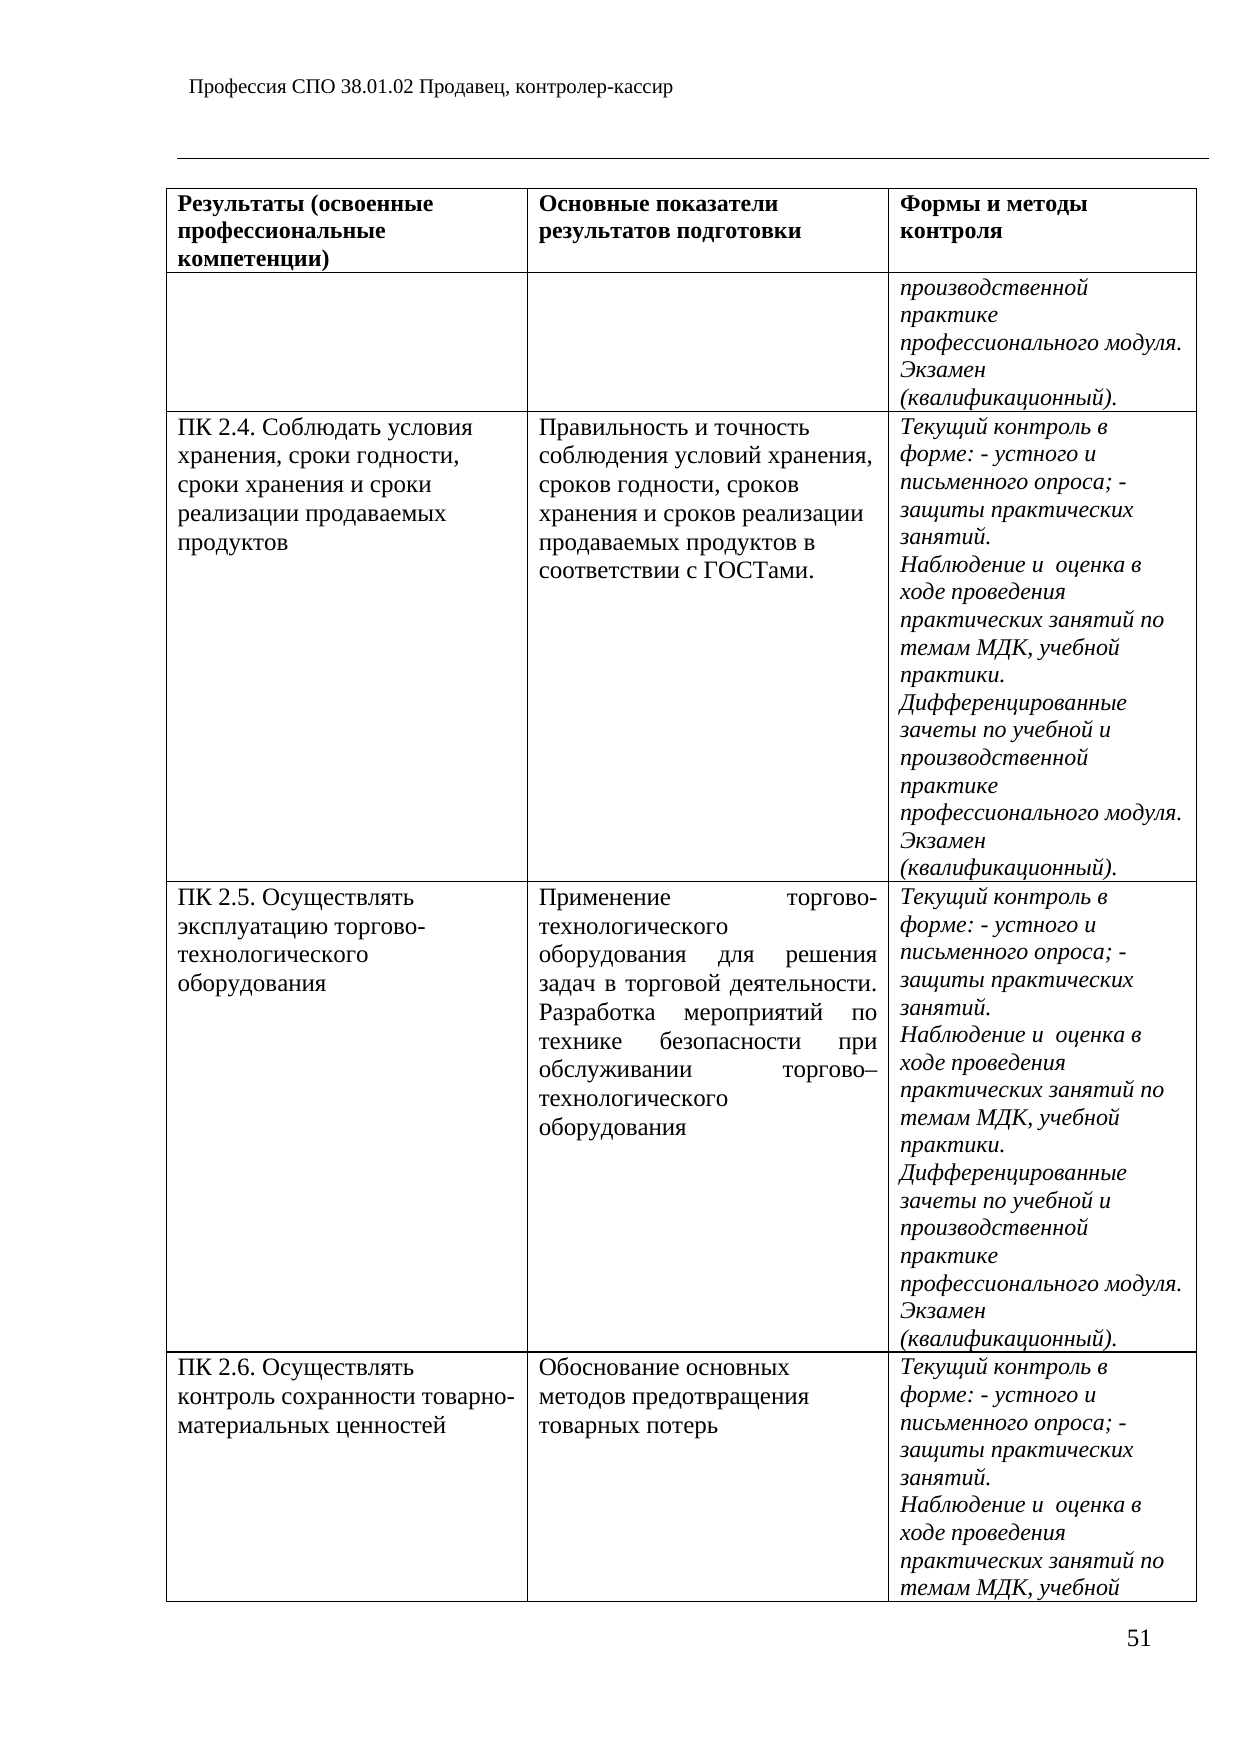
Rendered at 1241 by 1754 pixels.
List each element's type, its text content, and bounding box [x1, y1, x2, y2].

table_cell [889, 1353, 1196, 1601]
table_header Формы и методы контроля [889, 189, 1196, 272]
table_cell Правильность и точность соблюдения условий хранения, сроков годности, сроков хранения и сроков реализации продаваемых продуктов в соответствии с ГОСТами. [528, 412, 888, 881]
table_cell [889, 273, 1196, 411]
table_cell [167, 1353, 527, 1601]
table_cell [167, 273, 527, 411]
table_cell Применение торгово-технологического оборудования для решения задач в торговой деятельности. Разработка мероприятий по технике безопасности при обслуживании торгово–технологического оборудования [528, 882, 888, 1351]
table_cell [528, 1353, 888, 1601]
table_cell ПК 2.4. Соблюдать условия хранения, сроки годности, сроки хранения и сроки реализации продаваемых продуктов [167, 412, 527, 881]
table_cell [528, 273, 888, 411]
table_header Результаты (освоенные профессиональные компетенции) [167, 189, 527, 272]
table_header Основные показатели результатов подготовки [528, 189, 888, 272]
table_cell ПК 2.5. Осуществлять эксплуатацию торгово-технологического оборудования [167, 882, 527, 1351]
